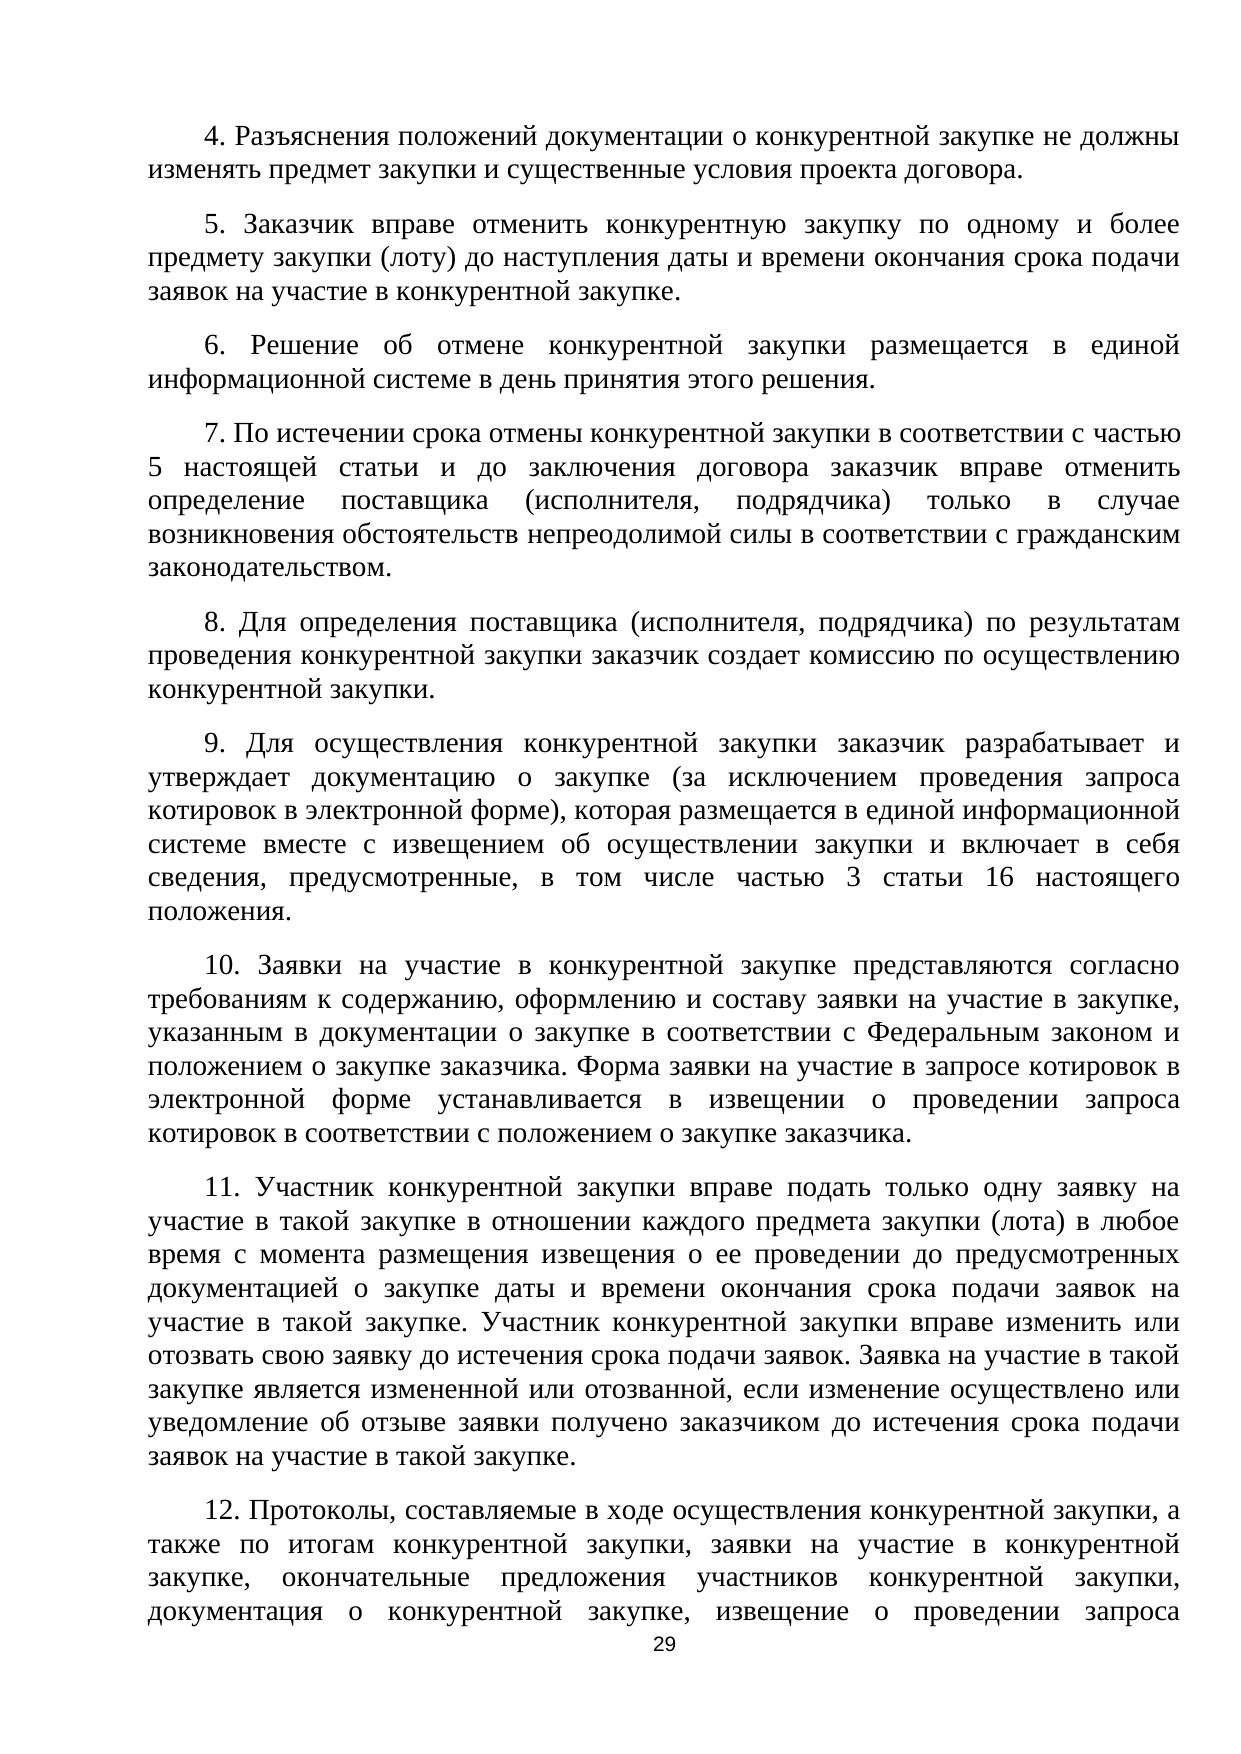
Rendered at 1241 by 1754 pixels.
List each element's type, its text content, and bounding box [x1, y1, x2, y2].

text 10. Заявки на участие в конкурентной закупке представляются согласно требованиям к содержанию, оформлению и составу заявки на участие в закупке, указанным в документации о закупке в соответствии с Федеральным законом и положением о закупке заказчика. Форма заявки на участие в запросе котировок в электронной форме устанавливается в извещении о проведении запроса котировок в соответствии с положением о закупке заказчика. [148, 947, 1181, 1149]
text 4. Разъяснения положений документации о конкурентной закупке не должны изменять предмет закупки и существенные условия проекта договора. [148, 118, 1181, 185]
text 7. По истечении срока отмены конкурентной закупки в соответствии с частью 5 настоящей статьи и до заключения договора заказчик вправе отменить определение поставщика (исполнителя, подрядчика) только в случае возникновения обстоятельств непреодолимой силы в соответствии с гражданским законодательством. [148, 415, 1181, 583]
text 6. Решение об отмене конкурентной закупки размещается в единой информационной системе в день принятия этого решения. [148, 327, 1181, 394]
text 9. Для осуществления конкурентной закупки заказчик разрабатывает и утверждает документацию о закупке (за исключением проведения запроса котировок в электронной форме), которая размещается в единой информационной системе вместе с извещением об осуществлении закупки и включает в себя сведения, предусмотренные, в том числе частью 3 статьи 16 настоящего положения. [148, 725, 1181, 927]
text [148, 1492, 1181, 1626]
text 8. Для определения поставщика (исполнителя, подрядчика) по результатам проведения конкурентной закупки заказчик создает комиссию по осуществлению конкурентной закупки. [148, 604, 1181, 704]
text 11. Участник конкурентной закупки вправе подать только одну заявку на участие в такой закупке в отношении каждого предмета закупки (лота) в любое время с момента размещения извещения о ее проведении до предусмотренных документацией о закупке даты и времени окончания срока подачи заявок на участие в такой закупке. Участник конкурентной закупки вправе изменить или отозвать свою заявку до истечения срока подачи заявок. Заявка на участие в такой закупке является измененной или отозванной, если изменение осуществлено или уведомление об отзыве заявки получено заказчиком до истечения срока подачи заявок на участие в такой закупке. [148, 1169, 1181, 1471]
text 5. Заказчик вправе отменить конкурентную закупку по одному и более предмету закупки (лоту) до наступления даты и времени окончания срока подачи заявок на участие в конкурентной закупке. [148, 206, 1181, 307]
